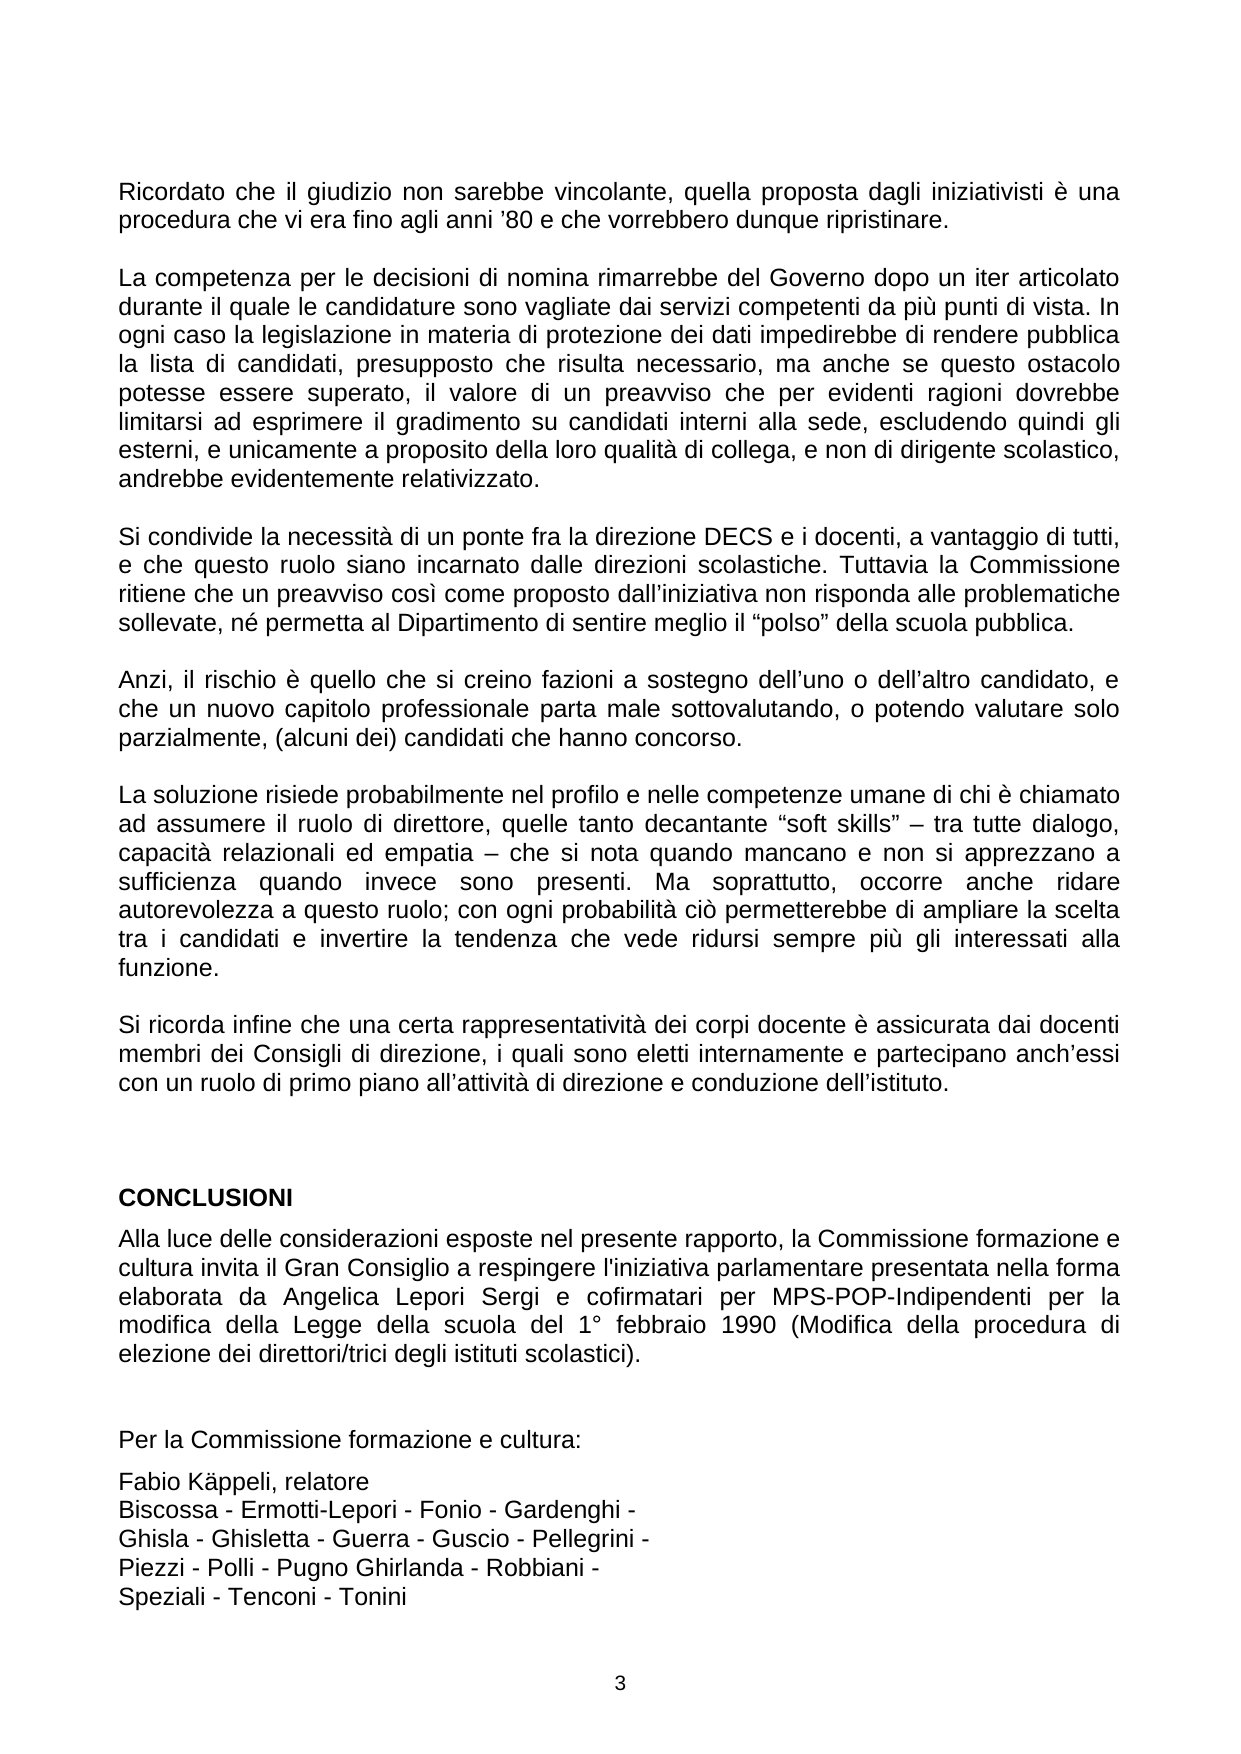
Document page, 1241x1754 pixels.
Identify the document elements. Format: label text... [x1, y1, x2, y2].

text La competenza per le decisioni di nomina rimarrebbe del Governo dopo un iter articolato durante il quale le candidature sono vagliate dai servizi competenti da più punti di vista. In ogni caso la legislazione in materia di protezione dei dati impedirebbe di rendere pubblica la lista di candidati, presupposto che risulta necessario, ma anche se questo ostacolo potesse essere superato, il valore di un preavviso che per evidenti ragioni dovrebbe limitarsi ad esprimere il gradimento su candidati interni alla sede, escludendo quindi gli esterni, e unicamente a proposito della loro qualità di collega, e non di dirigente scolastico, andrebbe evidentemente relativizzato. [118, 263, 1122, 493]
text Alla luce delle considerazioni esposte nel presente rapporto, la Commissione formazione e cultura invita il Gran Consiglio a respingere l'iniziativa parlamentare presentata nella forma elaborata da Angelica Lepori Sergi e cofirmatari per MPS-POP-Indipendenti per la modifica della Legge della scuola del 1° febbraio 1990 (Modifica della procedura di elezione dei direttori/trici degli istituti scolastici). [118, 1224, 1122, 1368]
text Ricordato che il giudizio non sarebbe vincolante, quella proposta dagli iniziativisti è una procedura che vi era fino agli anni ’80 e che vorrebbero dunque ripristinare. [118, 176, 1122, 234]
text Biscossa - Ermotti-Lepori - Fonio - Gardenghi - [118, 1495, 1122, 1524]
text Si ricorda infine che una certa rappresentatività dei corpi docente è assicurata dai docenti membri dei Consigli di direzione, i quali sono eletti internamente e partecipano anch’essi con un ruolo di primo piano all’attività di direzione e conduzione dell’istituto. [118, 1010, 1122, 1096]
subtitle Conclusioni [118, 1183, 1122, 1211]
text La soluzione risiede probabilmente nel profilo e nelle competenze umane di chi è chiamato ad assumere il ruolo di direttore, quelle tanto decantante “soft skills” – tra tutte dialogo, capacità relazionali ed empatia – che si nota quando mancano e non si apprezzano a sufficienza quando invece sono presenti. Ma soprattutto, occorre anche ridare autorevolezza a questo ruolo; con ogni probabilità ciò permetterebbe di ampliare la scelta tra i candidati e invertire la tendenza che vede ridursi sempre più gli interessati alla funzione. [118, 780, 1122, 981]
text Si condivide la necessità di un ponte fra la direzione DECS e i docenti, a vantaggio di tutti, e che questo ruolo siano incarnato dalle direzioni scolastiche. Tuttavia la Commissione ritiene che un preavviso così come proposto dall’iniziativa non risponda alle problematiche sollevate, né permetta al Dipartimento di sentire meglio il “polso” della scuola pubblica. [118, 521, 1122, 636]
text Speziali - Tenconi - Tonini [118, 1581, 1122, 1610]
text Per la Commissione formazione e cultura: [118, 1425, 1122, 1454]
text Fabio Käppeli, relatore [118, 1466, 1122, 1495]
text Ghisla - Ghisletta - Guerra - Guscio - Pellegrini - [118, 1524, 1122, 1553]
text Piezzi - Polli - Pugno Ghirlanda - Robbiani - [118, 1553, 1122, 1581]
text Anzi, il rischio è quello che si creino fazioni a sostegno dell’uno o dell’altro candidato, e che un nuovo capitolo professionale parta male sottovalutando, o potendo valutare solo parzialmente, (alcuni dei) candidati che hanno concorso. [118, 665, 1122, 751]
